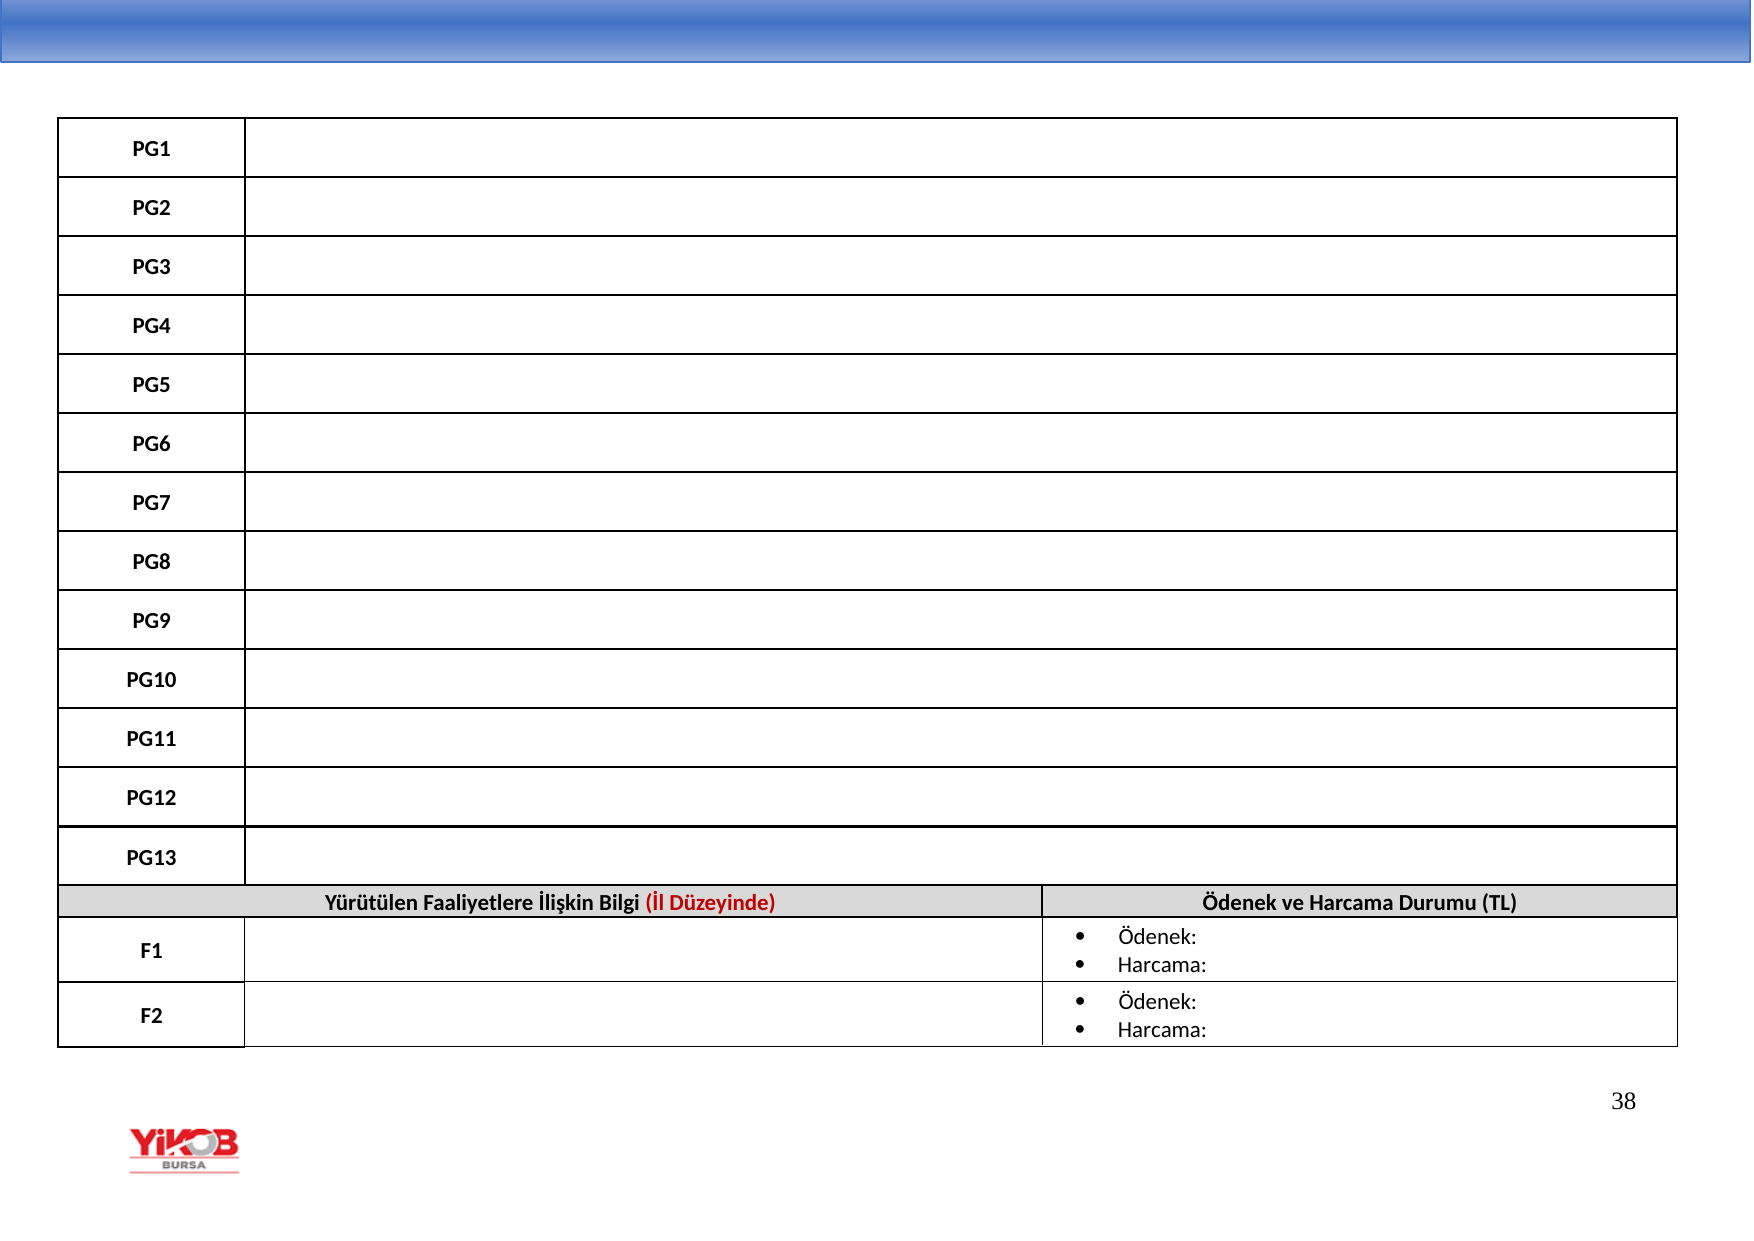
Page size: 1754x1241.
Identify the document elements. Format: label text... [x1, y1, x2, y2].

table_cell [246, 237, 1676, 294]
table_cell [246, 178, 1676, 235]
table_cell [246, 591, 1676, 648]
table_cell [246, 119, 1676, 176]
picture [118, 1115, 252, 1182]
table_cell [246, 828, 1676, 884]
table_cell [246, 414, 1676, 471]
table_cell [246, 768, 1676, 825]
table_cell PG7 [59, 473, 244, 530]
table_cell Ödenek: Harcama: [1043, 918, 1677, 981]
table_cell Ödenek ve Harcama Durumu (TL) [1043, 886, 1676, 916]
table_cell PG3 [59, 237, 244, 294]
table_cell PG10 [59, 650, 244, 707]
table_cell Yürütülen Faaliyetlere İlişkin Bilgi (İl Düzeyinde) [59, 886, 1041, 916]
table_cell PG12 [59, 768, 244, 825]
table_cell PG11 [59, 709, 244, 766]
table_cell PG4 [59, 296, 244, 353]
table_cell [245, 982, 1042, 1046]
table_cell [246, 296, 1676, 353]
table_cell PG9 [59, 591, 244, 648]
table_cell F2 [59, 983, 244, 1046]
table_cell [246, 650, 1676, 707]
table_cell PG6 [59, 414, 244, 471]
table_cell PG13 [59, 828, 244, 884]
table_cell [245, 918, 1042, 981]
table_cell PG5 [59, 355, 244, 412]
table_cell [246, 532, 1676, 589]
table_cell F1 [59, 918, 244, 981]
table_cell [246, 355, 1676, 412]
table_cell [246, 473, 1676, 530]
table_cell [246, 709, 1676, 766]
table_cell Ödenek: Harcama: [1042, 981, 1677, 1046]
table_cell PG8 [59, 532, 244, 589]
table_cell PG2 [59, 178, 244, 235]
table_cell PG1 [59, 119, 244, 176]
